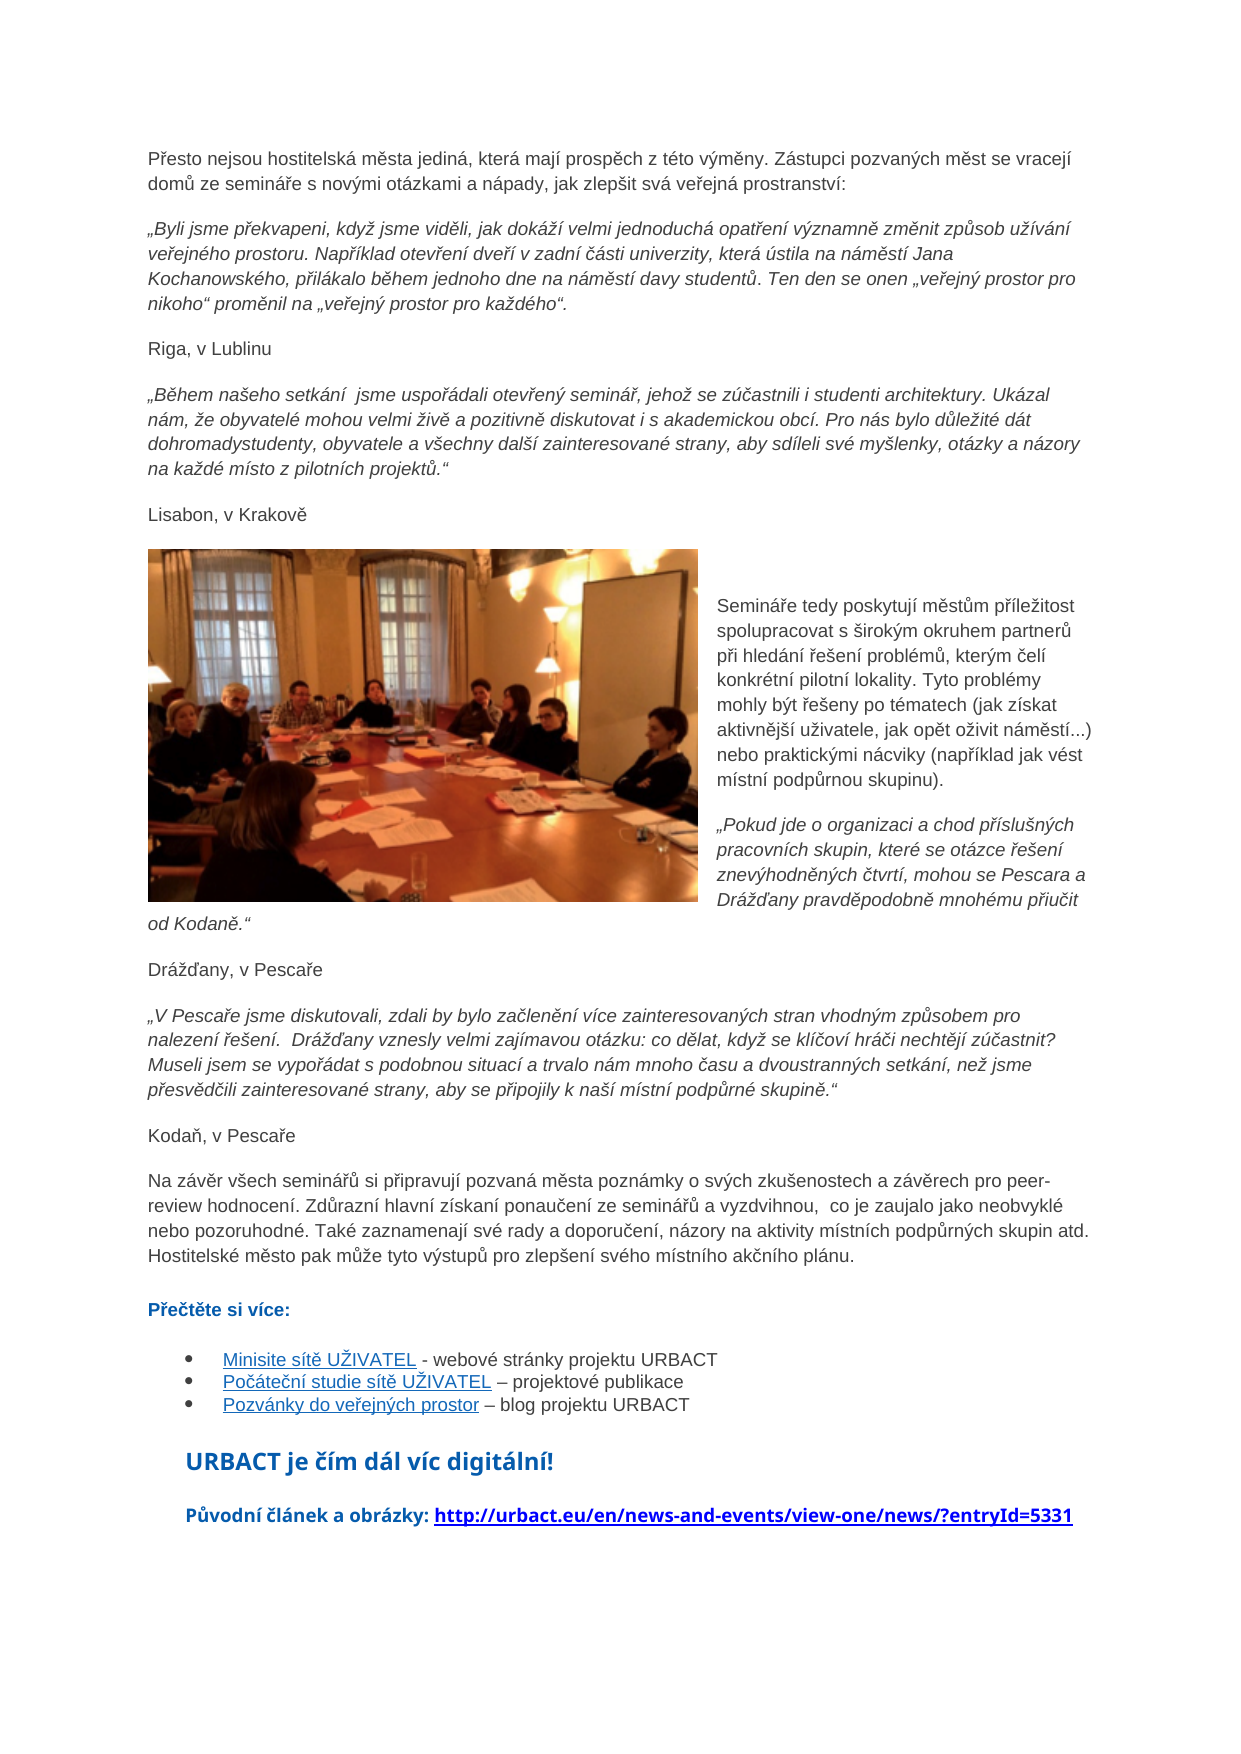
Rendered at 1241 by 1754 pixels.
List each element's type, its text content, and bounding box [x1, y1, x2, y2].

subtitle Přečtěte si více: [148, 1298, 1093, 1320]
text Kodaň, v Pescaře [148, 1124, 1093, 1146]
text Riga, v Lublinu [148, 338, 1093, 359]
list Pozvánky do veřejných prostor – blog projektu URBACT [185, 1393, 1093, 1415]
picture [148, 549, 698, 902]
list Minisite sítě UŽIVATEL - webové stránky projektu URBACT [185, 1349, 1093, 1371]
text Lisabon, v Krakově [148, 504, 1093, 525]
text Původní článek a obrázky: http://urbact.eu/en/news-and-events/view-one/news/?entryId=5331 [185, 1503, 1093, 1528]
text Přesto nejsou hostitelská města jediná, která mají prospěch z této výměny. Zástupci pozvaných měst se vracejí domů ze semináře s novými otázkami a nápady, jak zlepšit svá veřejná prostranství: [148, 148, 1093, 194]
text Drážďany, v Pescaře [148, 959, 1093, 980]
text „Byli jsme překvapeni, když jsme viděli, jak dokáží velmi jednoduchá opatření významně změnit způsob užívání veřejného prostoru. Například otevření dveří v zadní části univerzity, která ústila na náměstí Jana Kochanowského, přilákalo během jednoho dne na náměstí davy studentů. Ten den se onen „veřejný prostor pro nikoho“ proměnil na „veřejný prostor pro každého“. [148, 218, 1093, 314]
text „Během našeho setkání jsme uspořádali otevřený seminář, jehož se zúčastnili i studenti architektury. Ukázal nám, že obyvatelé mohou velmi živě a pozitivně diskutovat i s akademickou obcí. Pro nás bylo důležité dát dohromadystudenty, obyvatele a všechny další zainteresované strany, aby sdíleli své myšlenky, otázky a názory na každé místo z pilotních projektů.“ [148, 384, 1093, 479]
text „V Pescaře jsme diskutovali, zdali by bylo začlenění více zainteresovaných stran vhodným způsobem pro nalezení řešení. Drážďany vznesly velmi zajímavou otázku: co dělat, když se klíčoví hráči nechtějí zúčastnit? Museli jsem se vypořádat s podobnou situací a trvalo nám mnoho času a dvoustranných setkání, než jsme přesvědčili zainteresované strany, aby se připojily k naší místní podpůrné skupině.“ [148, 1004, 1093, 1100]
text URBACT je čím dál víc digitální! [185, 1444, 1093, 1477]
list Počáteční studie sítě UŽIVATEL – projektové publikace [185, 1371, 1093, 1393]
text Na závěr všech seminářů si připravují pozvaná města poznámky o svých zkušenostech a závěrech pro peer- review hodnocení. Zdůrazní hlavní získaní ponaučení ze seminářů a vyzdvihnou, co je zaujalo jako neobvyklé nebo pozoruhodné. Také zaznamenají své rady a doporučení, názory na aktivity místních podpůrných skupin atd. Hostitelské město pak může tyto výstupů pro zlepšení svého místního akčního plánu. [148, 1170, 1093, 1266]
text Semináře tedy poskytují městům příležitost spolupracovat s širokým okruhem partnerů při hledání řešení problémů, kterým čelí konkrétní pilotní lokality. Tyto problémy mohly být řešeny po tématech (jak získat aktivnější uživatele, jak opět oživit náměstí...) nebo praktickými nácviky (například jak vést místní podpůrnou skupinu). [698, 595, 1093, 790]
text „Pokud jde o organizaci a chod příslušných pracovních skupin, které se otázce řešení znevýhodněných čtvrtí, mohou se Pescara a Drážďany pravděpodobně mnohému přiučit od Kodaně.“ [148, 814, 1093, 935]
